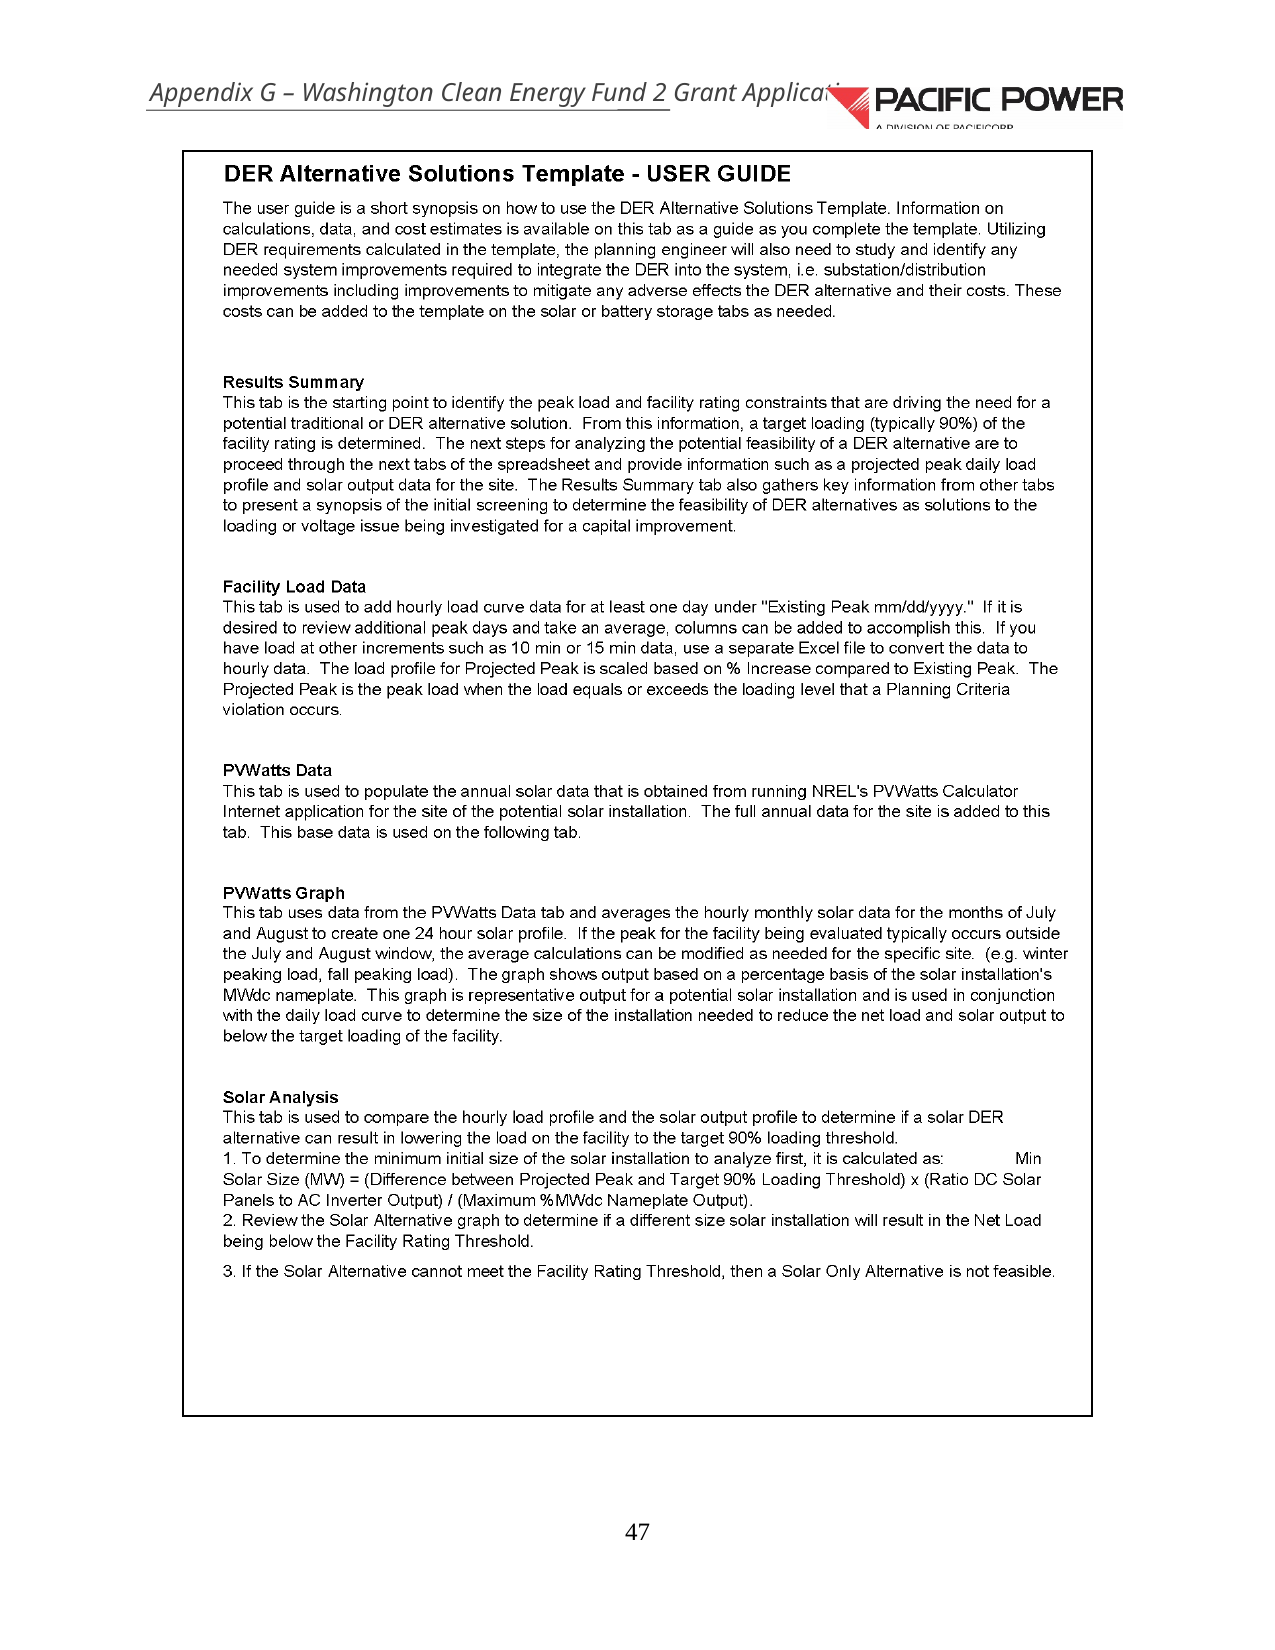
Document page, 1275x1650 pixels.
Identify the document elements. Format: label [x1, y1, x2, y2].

picture [184, 152, 1091, 1415]
picture [825, 87, 1123, 129]
